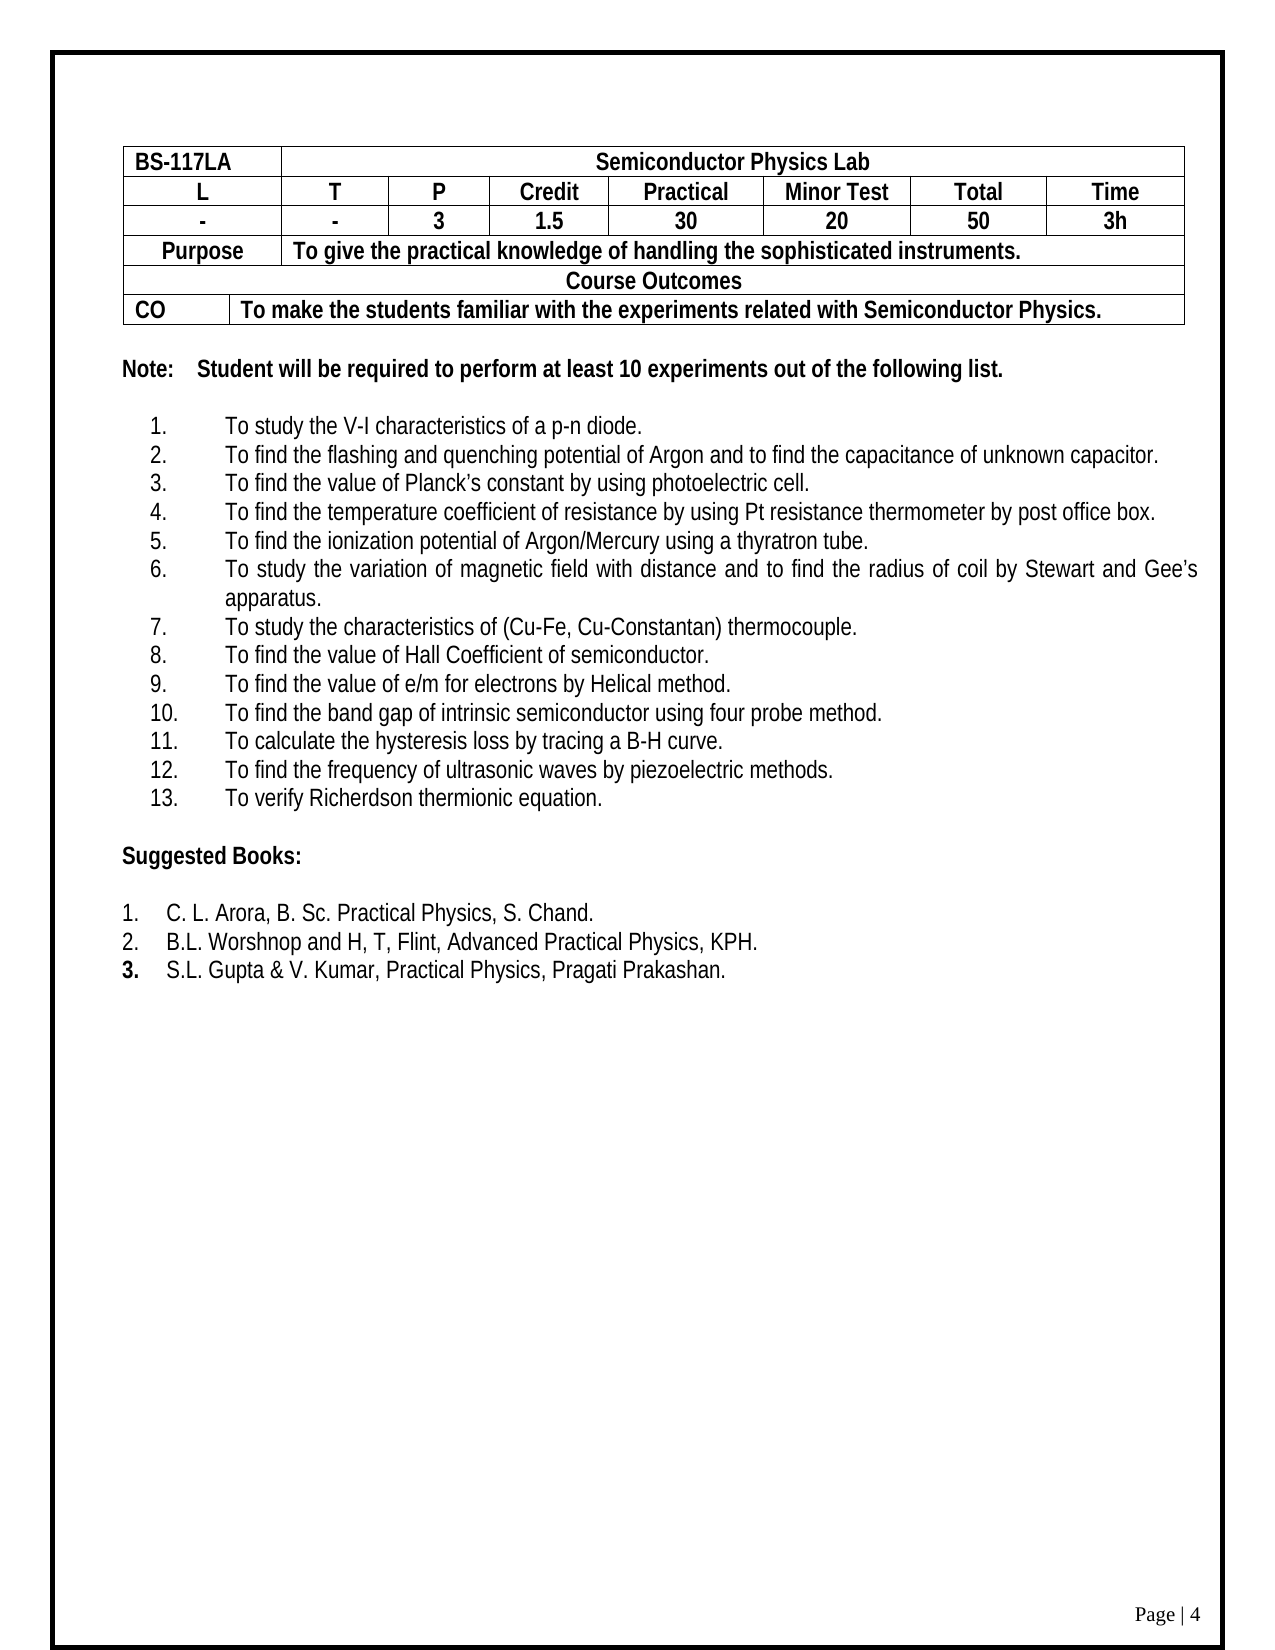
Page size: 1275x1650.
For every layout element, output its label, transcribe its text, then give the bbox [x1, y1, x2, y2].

table_cell 20 [764, 206, 910, 235]
list To study the characteristics of (Cu-Fe, Cu-Constantan) thermocouple. [150, 612, 1200, 640]
list B.L. Worshnop and H, T, Flint, Advanced Practical Physics, KPH. [122, 927, 1194, 955]
list To find the flashing and quenching potential of Argon and to find the capacitance of unknown capacitor. [150, 440, 1200, 468]
table_cell - [124, 206, 281, 235]
list To find the value of e/m for electrons by Helical method. [150, 669, 1200, 697]
list To find the frequency of ultrasonic waves by piezoelectric methods. [150, 755, 1200, 783]
table_cell P [389, 177, 489, 205]
table_cell 1.5 [490, 206, 608, 235]
table_cell To make the students familiar with the experiments related with Semiconductor Physics. [230, 295, 1184, 324]
list To find the temperature coefficient of resistance by using Pt resistance thermometer by post office box. [150, 497, 1200, 526]
table_cell Purpose [124, 236, 281, 265]
table_cell T [282, 177, 388, 205]
list To calculate the hysteresis loss by tracing a B-H curve. [150, 726, 1200, 755]
list C. L. Arora, B. Sc. Practical Physics, S. Chand. [122, 898, 1200, 927]
table_cell Time [1047, 177, 1184, 205]
table_cell CO [124, 295, 229, 324]
table_cell 30 [609, 206, 763, 235]
list To find the value of Hall Coefficient of semiconductor. [150, 640, 1200, 669]
list To find the value of Planck’s constant by using photoelectric cell. [150, 468, 1200, 497]
table_cell Practical [609, 177, 763, 205]
table_cell 3 [389, 206, 489, 235]
table_cell - [282, 206, 388, 235]
list To find the ionization potential of Argon/Mercury using a thyratron tube. [150, 526, 1200, 554]
list To find the band gap of intrinsic semiconductor using four probe method. [150, 697, 1200, 726]
list To study the V-I characteristics of a p-n diode. [150, 411, 1200, 440]
text Suggested Books: [122, 841, 1200, 869]
table_cell Minor Test [764, 177, 910, 205]
table_header Semiconductor Physics Lab [282, 147, 1184, 176]
table_cell Total [911, 177, 1046, 205]
list To study the variation of magnetic field with distance and to find the radius of coil by Stewart and Gee’s apparatus. [150, 554, 1200, 612]
table_cell L [124, 177, 281, 205]
list To verify Richerdson thermionic equation. [150, 783, 1200, 812]
table_cell Course Outcomes [124, 266, 1184, 294]
table_cell 50 [911, 206, 1046, 235]
table_cell 3h [1047, 206, 1184, 235]
table_cell To give the practical knowledge of handling the sophisticated instruments. [282, 236, 1184, 265]
text Note: Student will be required to perform at least 10 experiments out of the following list. [122, 354, 1200, 382]
table_cell Credit [490, 177, 608, 205]
table_header BS-117LA [124, 147, 281, 176]
list S.L. Gupta & V. Kumar, Practical Physics, Pragati Prakashan. [122, 955, 1200, 984]
